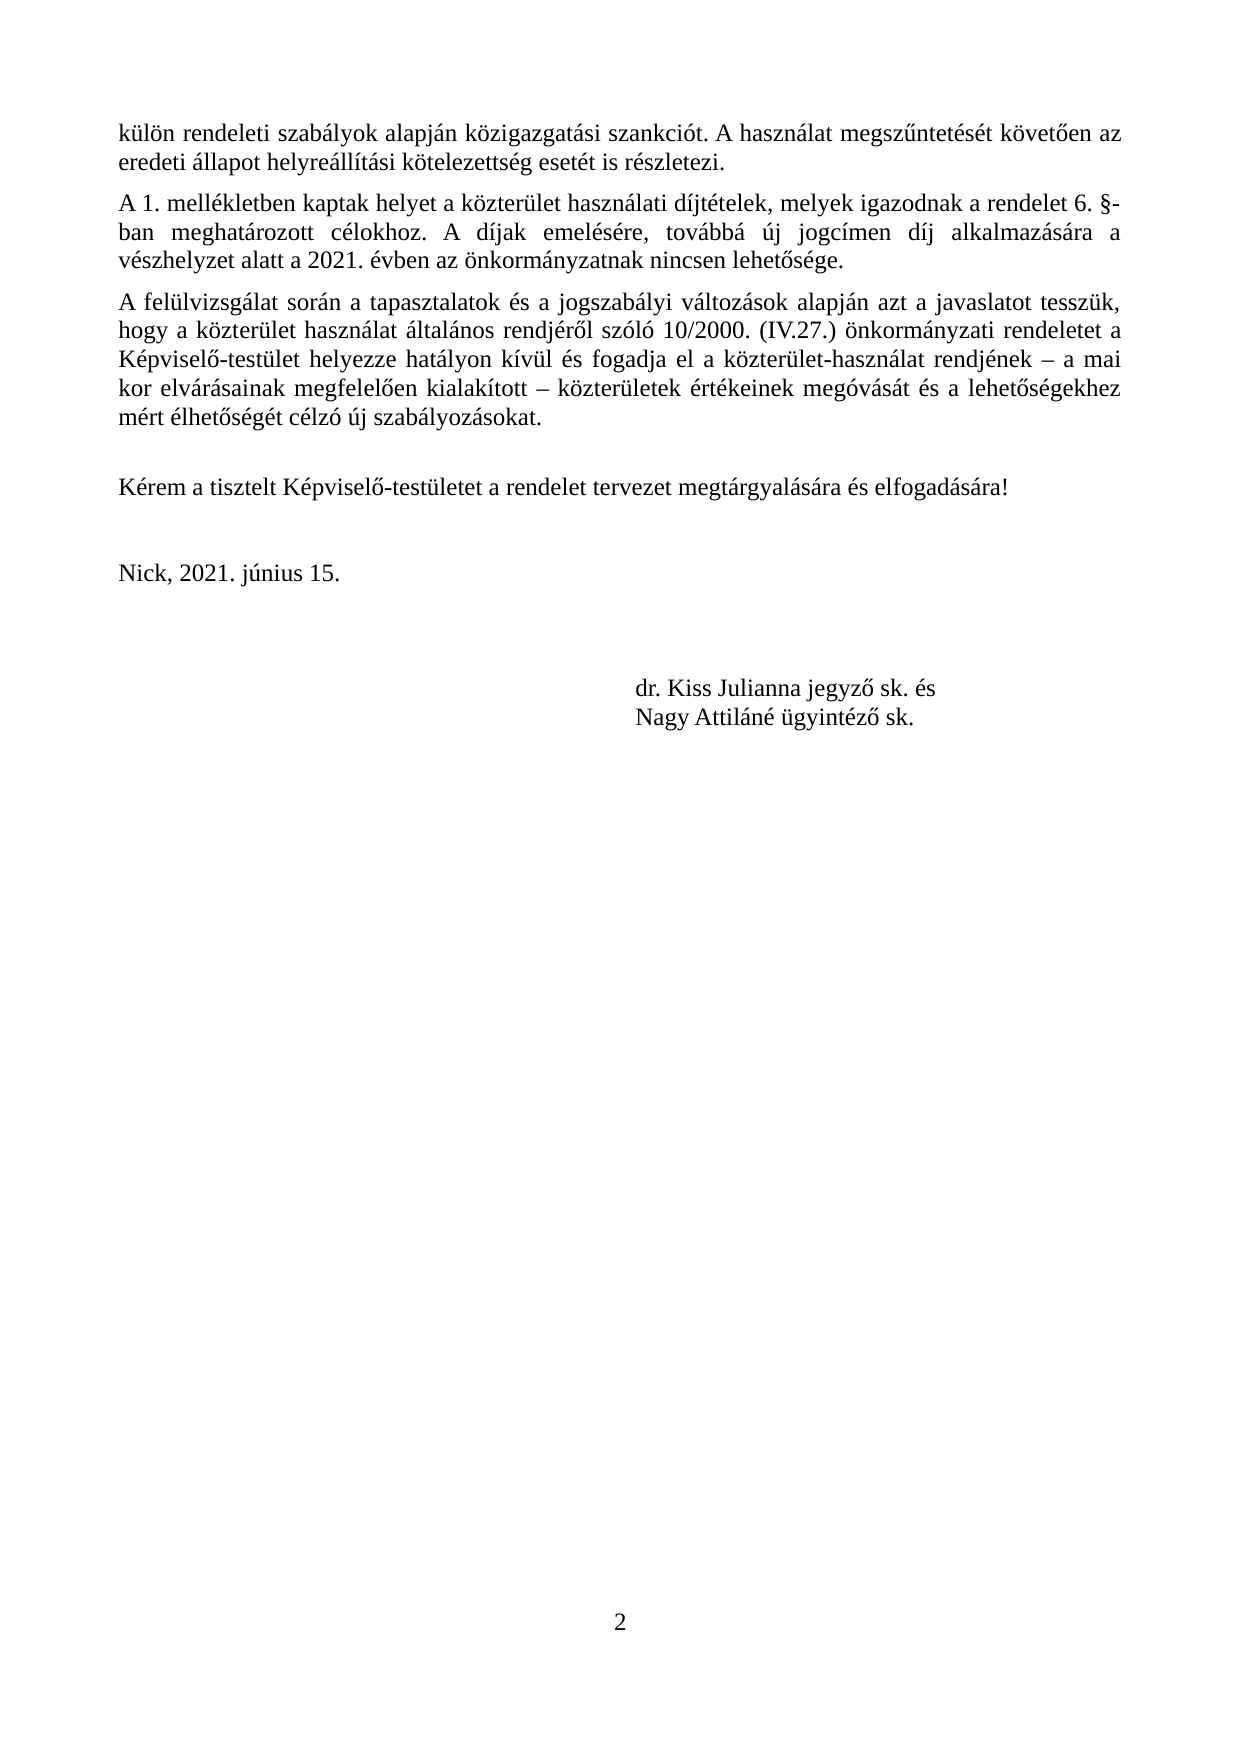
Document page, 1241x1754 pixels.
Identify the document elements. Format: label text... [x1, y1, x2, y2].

text Nick, 2021. június 15. [118, 558, 1122, 587]
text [118, 118, 1122, 176]
text A 1. mellékletben kaptak helyet a közterület használati díjtételek, melyek igazodnak a rendelet 6. §-ban meghatározott célokhoz. A díjak emelésére, továbbá új jogcímen díj alkalmazására a vészhelyzet alatt a 2021. évben az önkormányzatnak nincsen lehetősége. [118, 188, 1122, 274]
text Nagy Attiláné ügyintéző sk. [118, 702, 1122, 731]
text Kérem a tisztelt Képviselő-testületet a rendelet tervezet megtárgyalására és elfogadására! [118, 472, 1122, 501]
text dr. Kiss Julianna jegyző sk. és [118, 673, 1122, 702]
text A felülvizsgálat során a tapasztalatok és a jogszabályi változások alapján azt a javaslatot tesszük, hogy a közterület használat általános rendjéről szóló 10/2000. (IV.27.) önkormányzati rendeletet a Képviselő-testület helyezze hatályon kívül és fogadja el a közterület-használat rendjének – a mai kor elvárásainak megfelelően kialakított – közterületek értékeinek megóvását és a lehetőségekhez mért élhetőségét célzó új szabályozásokat. [118, 287, 1122, 431]
